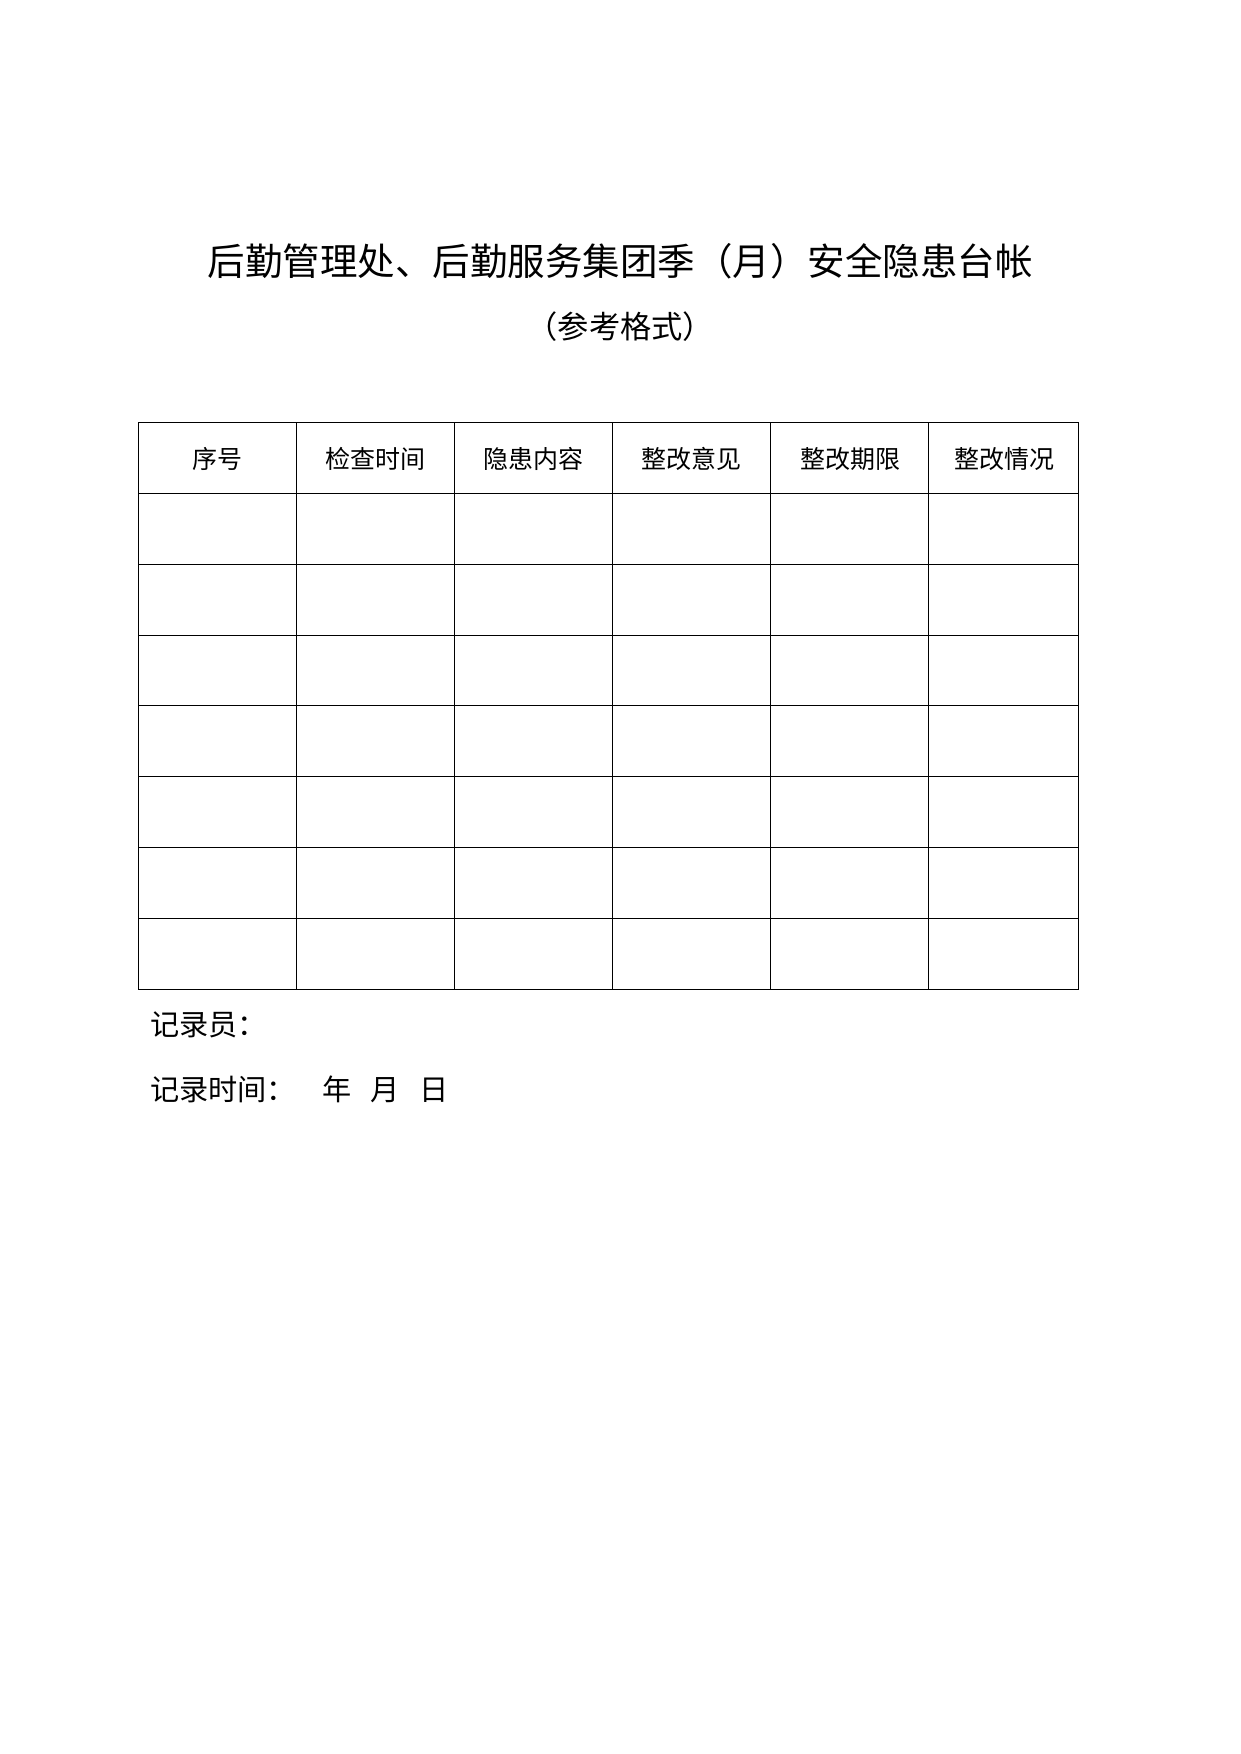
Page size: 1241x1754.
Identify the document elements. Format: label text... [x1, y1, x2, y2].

table_cell [771, 777, 928, 847]
table_cell [613, 848, 770, 918]
table_cell [455, 494, 612, 564]
table_header 整改情况 [929, 423, 1078, 493]
table_cell [929, 565, 1078, 634]
table_header 检查时间 [297, 423, 454, 493]
table_cell [613, 706, 770, 776]
table_cell [297, 848, 454, 918]
table_cell [455, 706, 612, 776]
table_cell [455, 919, 612, 989]
table_cell [297, 777, 454, 847]
table_cell [455, 848, 612, 918]
text 后勤管理处、后勤服务集团季（月）安全隐患台帐 [150, 227, 1090, 292]
table_cell [613, 777, 770, 847]
table_cell [613, 919, 770, 989]
table_cell [771, 919, 928, 989]
table_cell [771, 494, 928, 564]
table_cell [297, 494, 454, 564]
text 记录时间： 年 月 日 [150, 1055, 1090, 1120]
table_header 整改意见 [613, 423, 770, 493]
table_cell [613, 494, 770, 564]
table_cell [297, 565, 454, 634]
table_cell [139, 919, 296, 989]
table_cell [613, 565, 770, 634]
table_cell [297, 919, 454, 989]
table_cell [613, 636, 770, 705]
table_cell [455, 636, 612, 705]
table_header 隐患内容 [455, 423, 612, 493]
table_cell [455, 565, 612, 634]
table_cell [929, 919, 1078, 989]
table_cell [771, 636, 928, 705]
table_cell [929, 636, 1078, 705]
table_header 序号 [139, 423, 296, 493]
table_cell [929, 848, 1078, 918]
table_cell [139, 494, 296, 564]
table_cell [139, 636, 296, 705]
table_cell [929, 777, 1078, 847]
table_cell [139, 848, 296, 918]
table_cell [139, 777, 296, 847]
table_cell [929, 494, 1078, 564]
table_cell [297, 706, 454, 776]
table_cell [929, 706, 1078, 776]
table_cell [771, 848, 928, 918]
table_header 整改期限 [771, 423, 928, 493]
table_cell [139, 565, 296, 634]
table_cell [139, 706, 296, 776]
text 记录员： [150, 990, 1090, 1055]
table_cell [297, 636, 454, 705]
table_cell [771, 706, 928, 776]
table_cell [771, 565, 928, 634]
table_cell [455, 777, 612, 847]
text （参考格式） [150, 292, 1090, 357]
